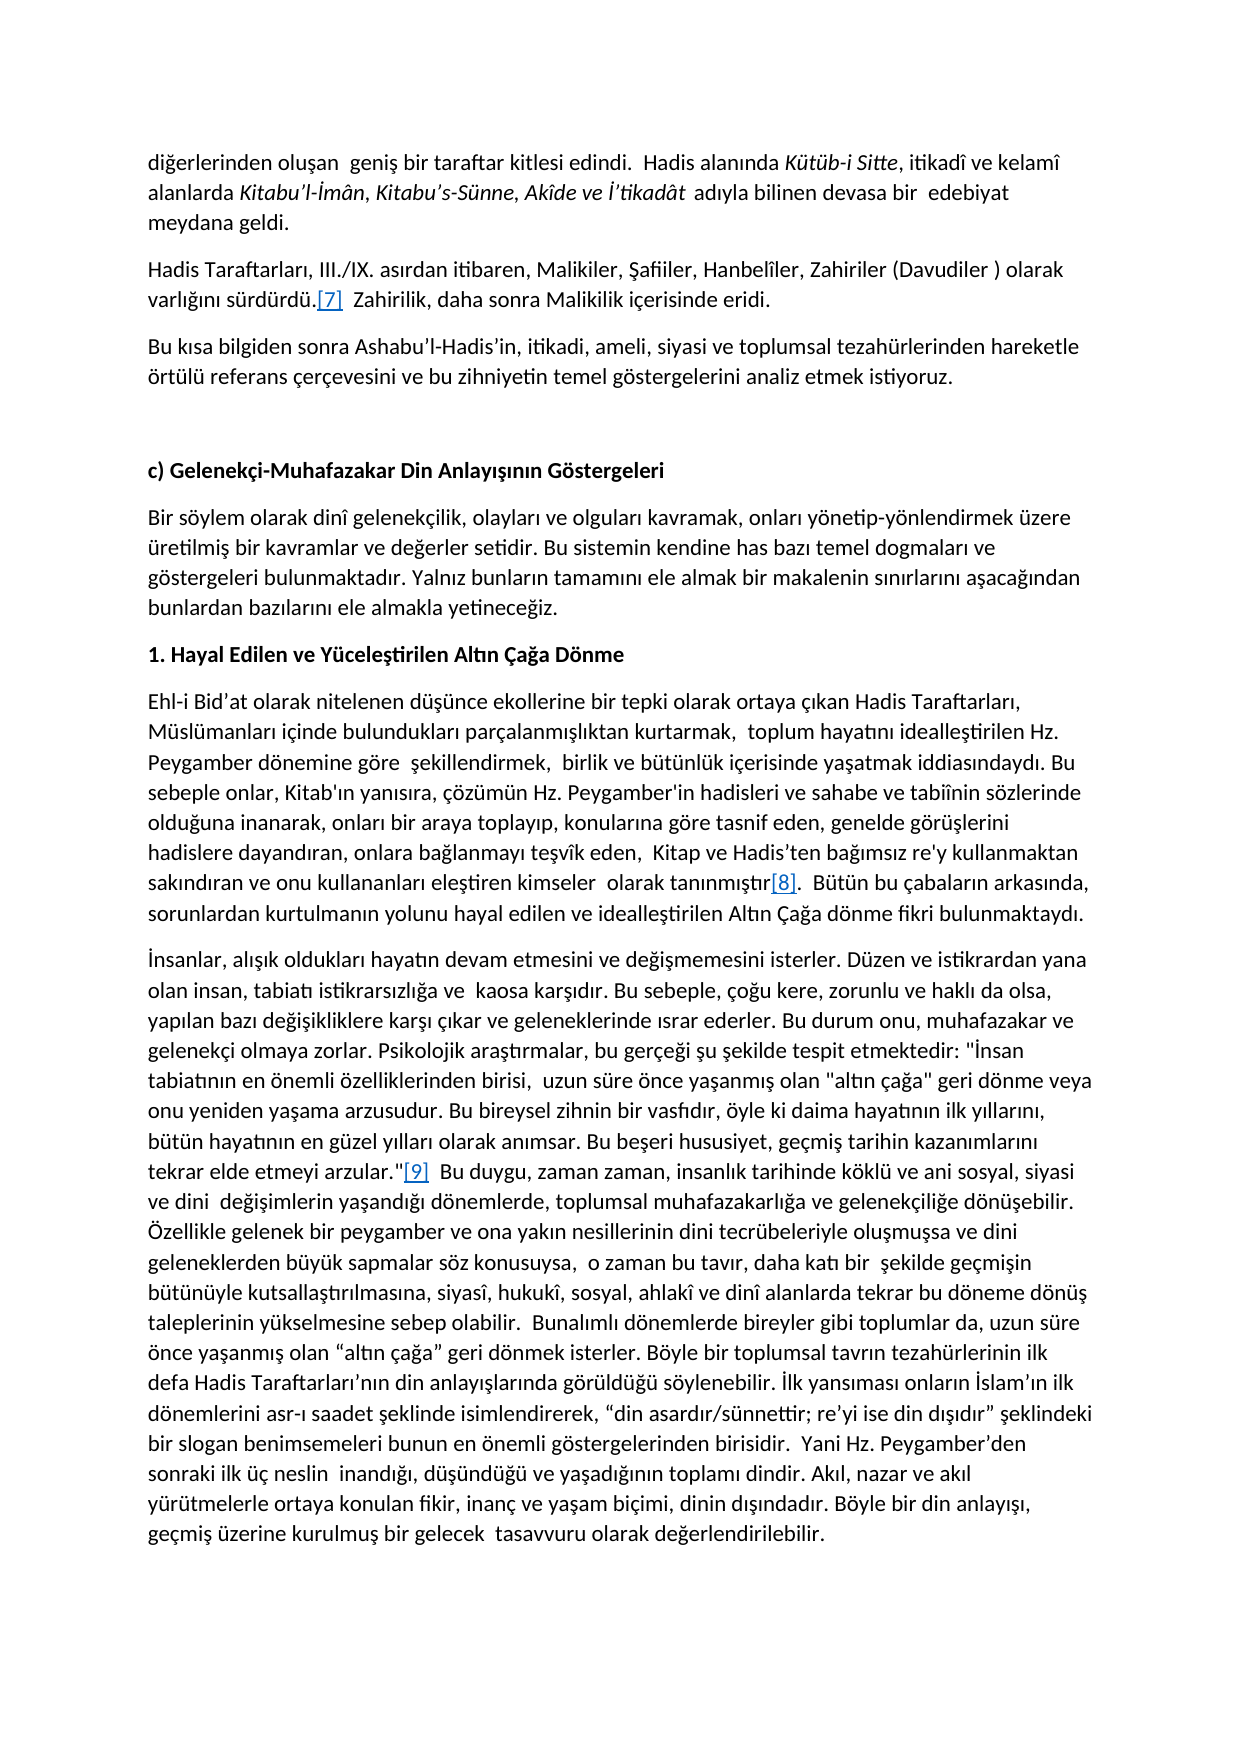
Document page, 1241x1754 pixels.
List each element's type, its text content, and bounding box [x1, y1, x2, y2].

text Bu kısa bilgiden sonra Ashabu’l-Hadis’in, itikadi, ameli, siyasi ve toplumsal tezahürlerinden hareketle örtülü referans çerçevesini ve bu zihniyetin temel göstergelerini analiz etmek istiyoruz. [148, 332, 1093, 390]
text 1. Hayal Edilen ve Yüceleştirilen Altın Çağa Dönme [148, 640, 1093, 668]
text Bir söylem olarak dinî gelenekçilik, olayları ve olguları kavramak, onları yönetip-yönlendirmek üzere üretilmiş bir kavramlar ve değerler setidir. Bu sistemin kendine has bazı temel dogmaları ve göstergeleri bulunmaktadır. Yalnız bunların tamamını ele almak bir makalenin sınırlarını aşacağından bunlardan bazılarını ele almakla yetineceğiz. [148, 503, 1093, 621]
text Hadis Taraftarları, III./IX. asırdan itibaren, Malikiler, Şafiiler, Hanbelîler, Zahiriler (Davudiler ) olarak varlığını sürdürdü.[7] Zahirilik, daha sonra Malikilik içerisinde eridi. [148, 255, 1093, 313]
text İnsanlar, alışık oldukları hayatın devam etmesini ve değişmemesini isterler. Düzen ve istikrardan yana olan insan, tabiatı istikrarsızlığa ve kaosa karşıdır. Bu sebeple, çoğu kere, zorunlu ve haklı da olsa, yapılan bazı değişikliklere karşı çıkar ve geleneklerinde ısrar ederler. Bu durum onu, muhafazakar ve gelenekçi olmaya zorlar. Psikolojik araştırmalar, bu gerçeği şu şekilde tespit etmektedir: "İnsan tabiatının en önemli özelliklerinden birisi, uzun süre önce yaşanmış olan "altın çağa" geri dönme veya onu yeniden yaşama arzusudur. Bu bireysel zihnin bir vasfıdır, öyle ki daima hayatının ilk yıllarını, bütün hayatının en güzel yılları olarak anımsar. Bu beşeri hususiyet, geçmiş tarihin kazanımlarını tekrar elde etmeyi arzular."[9] Bu duygu, zaman zaman, insanlık tarihinde köklü ve ani sosyal, siyasi ve dini değişimlerin yaşandığı dönemlerde, toplumsal muhafazakarlığa ve gelenekçiliğe dönüşebilir. Özellikle gelenek bir peygamber ve ona yakın nesillerinin dini tecrübeleriyle oluşmuşsa ve dini geleneklerden büyük sapmalar söz konusuysa, o zaman bu tavır, daha katı bir şekilde geçmişin bütünüyle kutsallaştırılmasına, siyasî, hukukî, sosyal, ahlakî ve dinî alanlarda tekrar bu döneme dönüş taleplerinin yükselmesine sebep olabilir. Bunalımlı dönemlerde bireyler gibi toplumlar da, uzun süre önce yaşanmış olan “altın çağa” geri dönmek isterler. Böyle bir toplumsal tavrın tezahürlerinin ilk defa Hadis Taraftarları’nın din anlayışlarında görüldüğü söylenebilir. İlk yansıması onların İslam’ın ilk dönemlerini asr-ı saadet şeklinde isimlendirerek, “din asardır/sünnettir; re’yi ise din dışıdır” şeklindeki bir slogan benimsemeleri bunun en önemli göstergelerinden birisidir. Yani Hz. Peygamber’den sonraki ilk üç neslin inandığı, düşündüğü ve yaşadığının toplamı dindir. Akıl, nazar ve akıl yürütmelerle ortaya konulan fikir, inanç ve yaşam biçimi, dinin dışındadır. Böyle bir din anlayışı, geçmiş üzerine kurulmuş bir gelecek tasavvuru olarak değerlendirilebilir. [148, 946, 1093, 1547]
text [148, 148, 1093, 236]
text c) Gelenekçi-Muhafazakar Din Anlayışının Göstergeleri [148, 456, 1093, 484]
text Ehl-i Bid’at olarak nitelenen düşünce ekollerine bir tepki olarak ortaya çıkan Hadis Taraftarları, Müslümanları içinde bulundukları parçalanmışlıktan kurtarmak, toplum hayatını idealleştirilen Hz. Peygamber dönemine göre şekillendirmek, birlik ve bütünlük içerisinde yaşatmak iddiasındaydı. Bu sebeple onlar, Kitab'ın yanısıra, çözümün Hz. Peygamber'in hadisleri ve sahabe ve tabiînin sözlerinde olduğuna inanarak, onları bir araya toplayıp, konularına göre tasnif eden, genelde görüşlerini hadislere dayandıran, onlara bağlanmayı teşvîk eden, Kitap ve Hadis’ten bağımsız re'y kullanmaktan sakındıran ve onu kullananları eleştiren kimseler olarak tanınmıştır[8]. Bütün bu çabaların arkasında, sorunlardan kurtulmanın yolunu hayal edilen ve idealleştirilen Altın Çağa dönme fikri bulunmaktaydı. [148, 687, 1093, 927]
